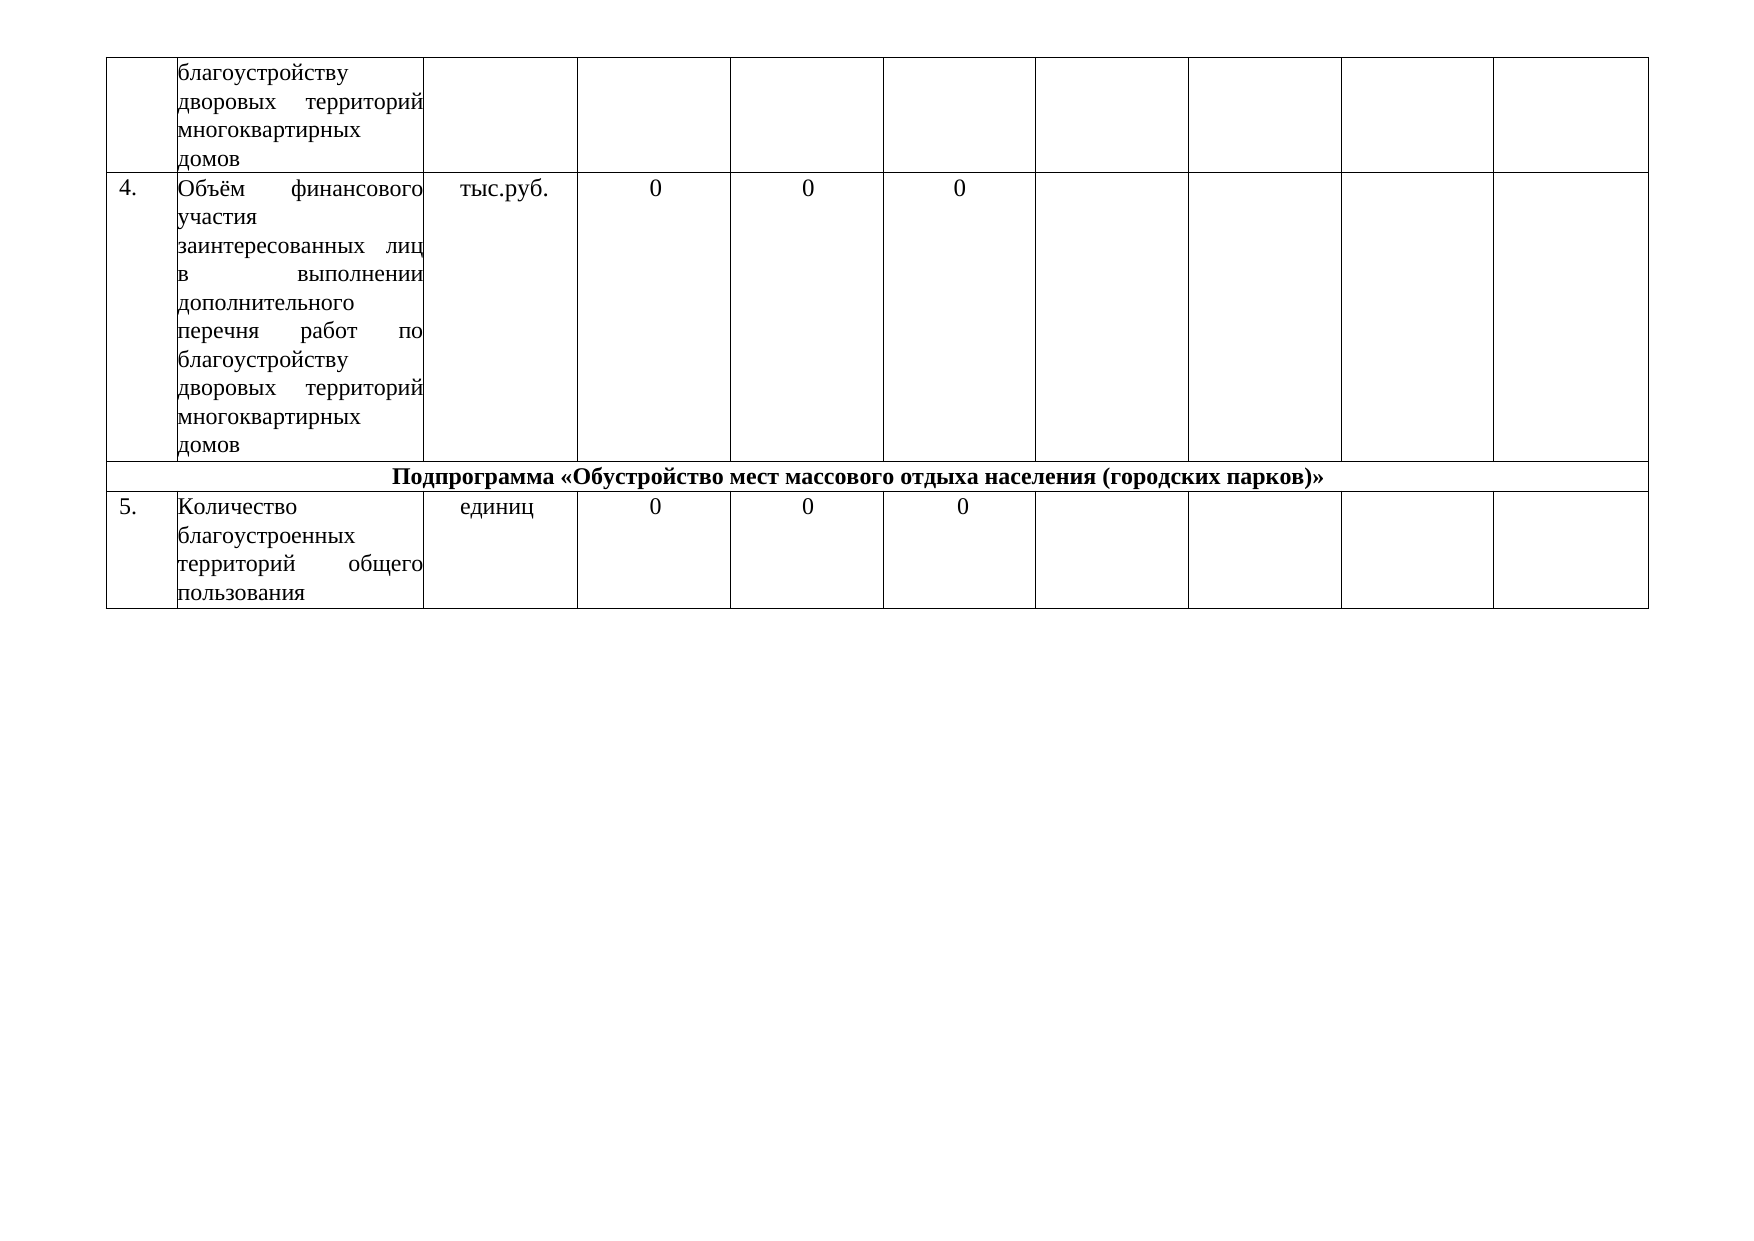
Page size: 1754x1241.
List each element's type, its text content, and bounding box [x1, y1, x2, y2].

table_cell [1342, 58, 1493, 172]
table_cell [1036, 492, 1188, 608]
table_cell [1494, 173, 1648, 461]
table_cell [1036, 58, 1188, 172]
table_cell 3 [107, 58, 177, 172]
table_cell 0 [578, 173, 730, 461]
table_cell [1189, 173, 1341, 461]
table_cell [1494, 492, 1648, 608]
table_cell Количество благоустроенных территорий общего пользования [178, 492, 423, 608]
table_cell 4. [107, 173, 177, 461]
table_cell [1189, 492, 1341, 608]
table_cell 0 [578, 58, 730, 172]
table_cell 0 [578, 492, 730, 608]
table_cell 0 [731, 492, 883, 608]
table_cell [1036, 173, 1188, 461]
table_cell [1494, 58, 1648, 172]
table_cell 0 [884, 492, 1035, 608]
table_cell 5. [107, 492, 177, 608]
table_cell [1342, 173, 1493, 461]
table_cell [178, 58, 423, 172]
table_cell 0 [884, 58, 1035, 172]
table_cell тыс.руб. [424, 173, 577, 461]
table_cell 0 [731, 173, 883, 461]
table_cell единиц [424, 492, 577, 608]
table_cell 0 [884, 173, 1035, 461]
table_cell Подпрограмма «Обустройство мест массового отдыха населения (городских парков)» [107, 462, 1648, 491]
table_cell % [424, 58, 577, 172]
table_cell [1189, 58, 1341, 172]
table_cell Объём финансового участия заинтересованных лиц в выполнении дополнительного перечня работ по благоустройству дворовых территорий многоквартирных домов [178, 173, 423, 461]
table_cell 0 [731, 58, 883, 172]
table_cell [1342, 492, 1493, 608]
